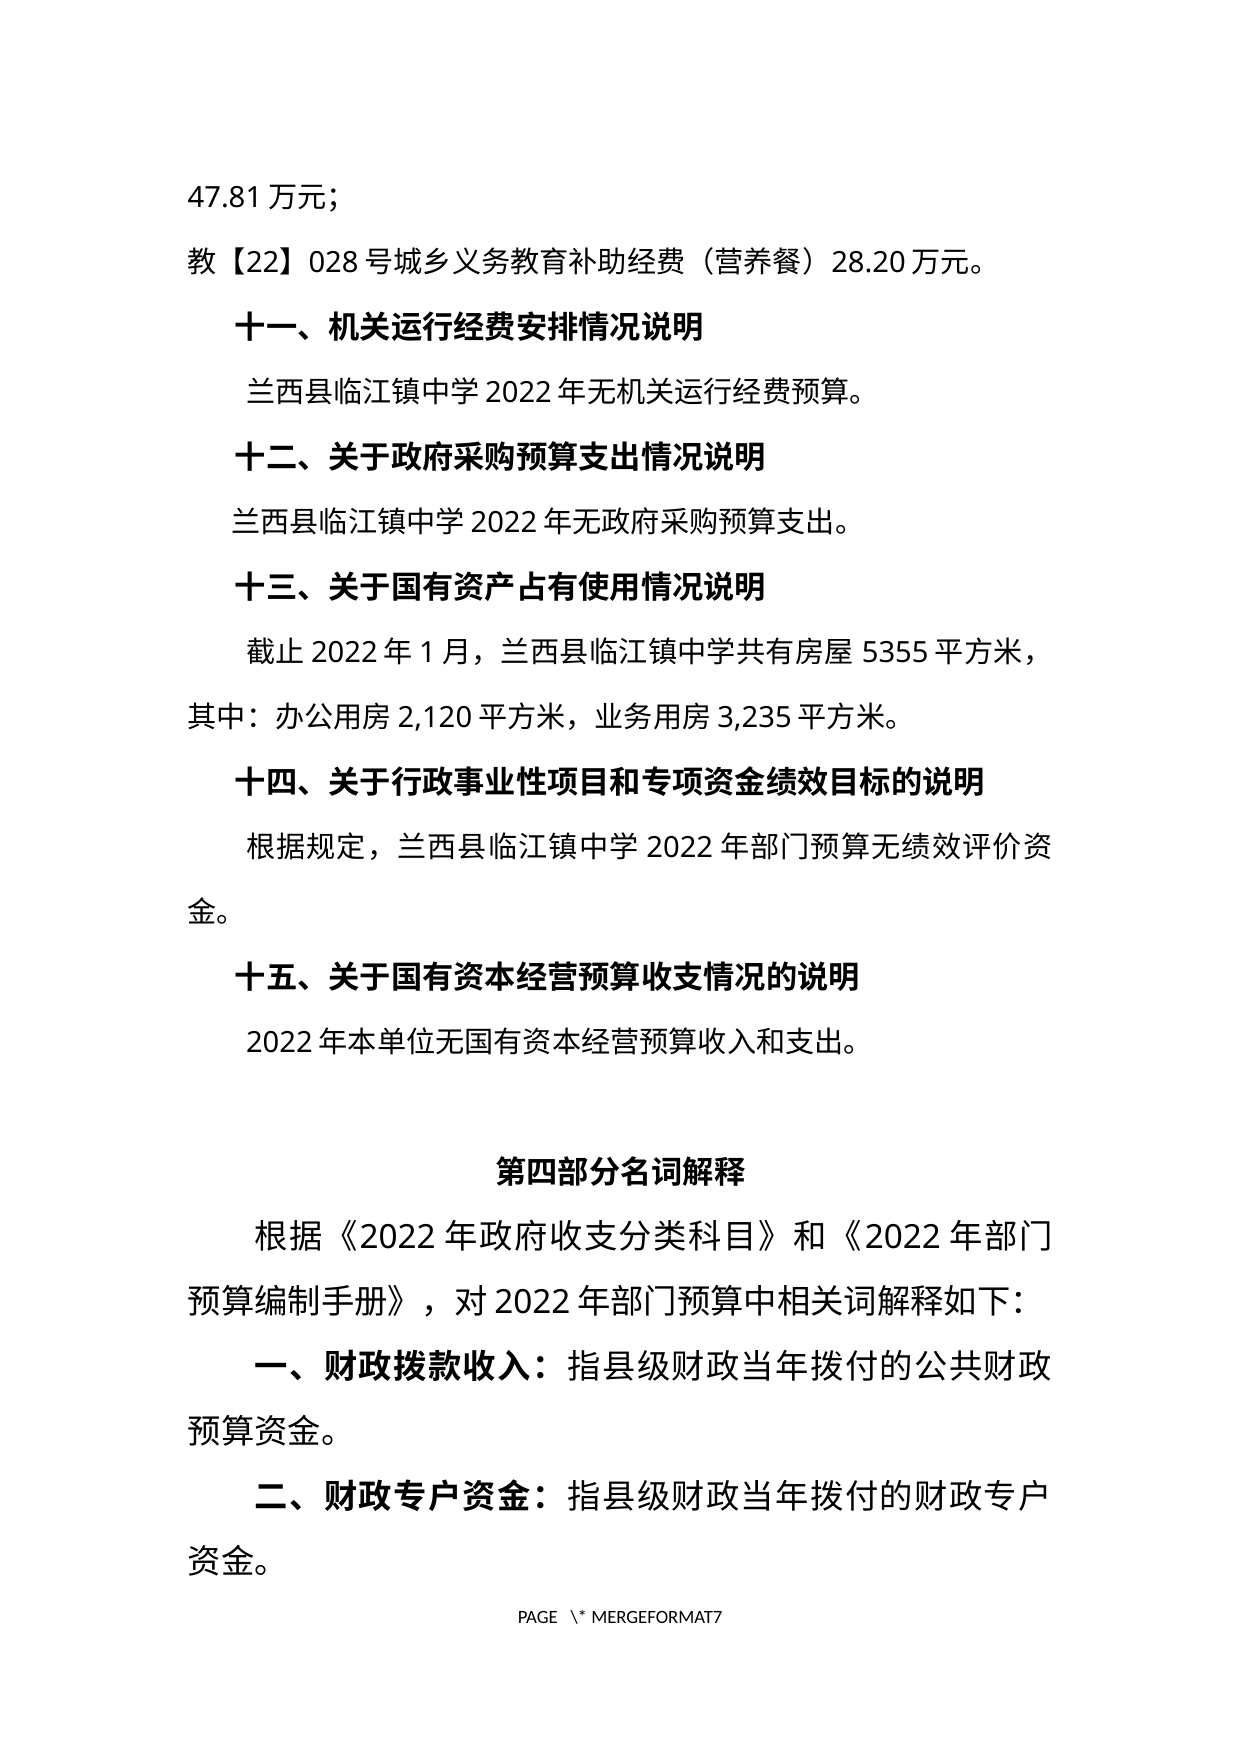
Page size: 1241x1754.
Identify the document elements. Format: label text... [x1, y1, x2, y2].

text 根据规定，兰西县临江镇中学2022年部门预算无绩效评价资金。 [187, 812, 1053, 942]
text 2022年本单位无国有资本经营预算收入和支出。 [187, 1007, 1053, 1072]
text 第四部分名词解释 [187, 1137, 1053, 1202]
text 教【22】028号城乡义务教育补助经费（营养餐）28.20万元。 [187, 227, 1053, 292]
text 兰西县临江镇中学2022年无机关运行经费预算。 [187, 357, 1053, 422]
text 二、财政专户资金：指县级财政当年拨付的财政专户资金。 [187, 1462, 1053, 1592]
text 十四、关于行政事业性项目和专项资金绩效目标的说明 [187, 747, 1053, 812]
text 十五、关于国有资本经营预算收支情况的说明 [187, 942, 1053, 1007]
text 十三、关于国有资产占有使用情况说明 [187, 552, 1053, 617]
text 根据《2022年政府收支分类科目》和《2022年部门预算编制手册》，对2022年部门预算中相关词解释如下： [187, 1202, 1053, 1332]
text 兰西县临江镇中学2022年无政府采购预算支出。 [187, 487, 1053, 552]
text 一、财政拨款收入：指县级财政当年拨付的公共财政预算资金。 [187, 1332, 1053, 1462]
text 截止2022年1月，兰西县临江镇中学共有房屋5355平方米，其中：办公用房2,120平方米，业务用房3,235平方米。 [187, 617, 1053, 747]
text 十二、关于政府采购预算支出情况说明 [187, 422, 1053, 487]
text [187, 162, 1053, 227]
text 十一、机关运行经费安排情况说明 [187, 292, 1053, 357]
